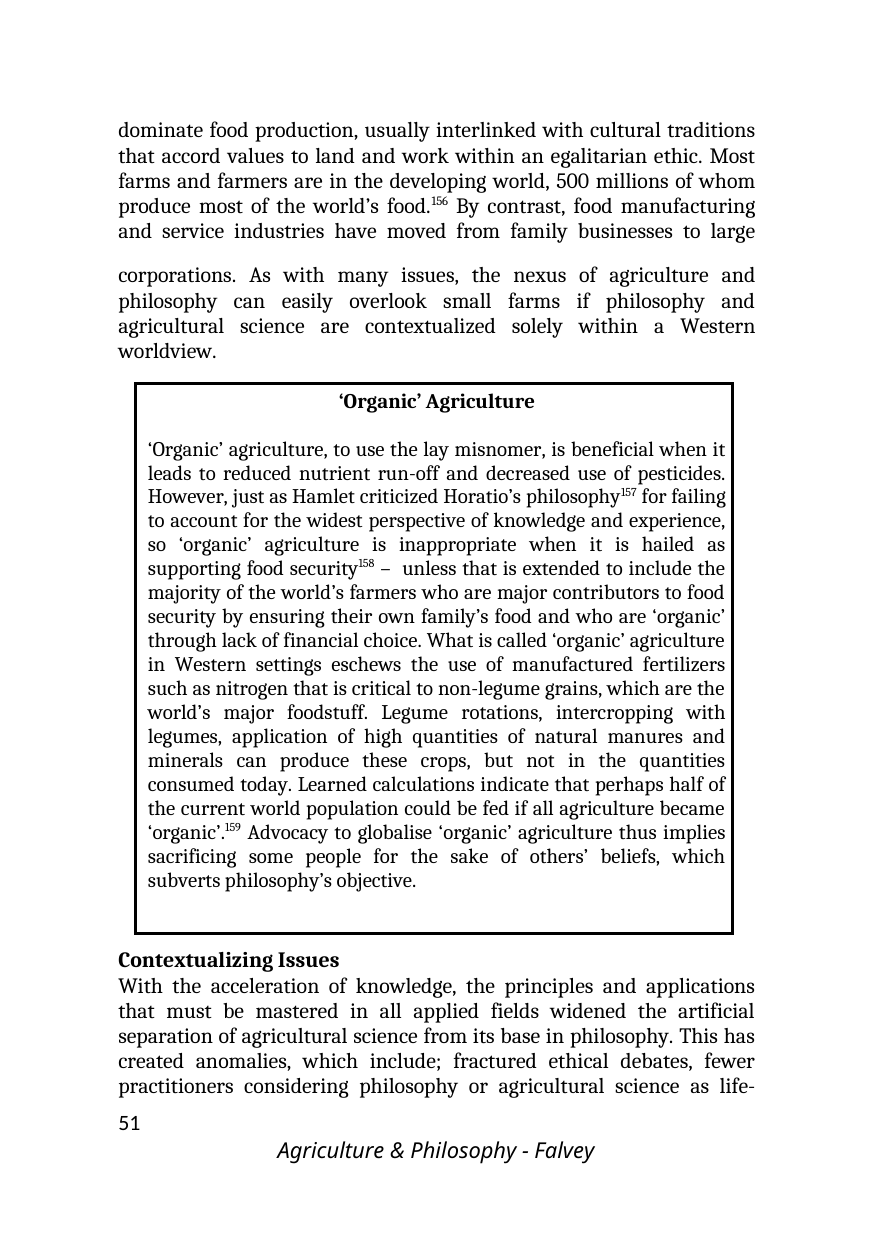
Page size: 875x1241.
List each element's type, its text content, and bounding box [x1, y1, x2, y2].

text ‘Organic’ Agriculture [148, 389, 726, 413]
text ‘Organic’ agriculture, to use the lay misnomer, is beneficial when it leads to reduced nutrient run-off and decreased use of pesticides. However, just as Hamlet criticized Horatio’s philosophy for failing to account for the widest perspective of knowledge and experience, so ‘organic’ agriculture is inappropriate when it is hailed as supporting food security – unless that is extended to include the majority of the world’s farmers who are major contributors to food security by ensuring their own family’s food and who are ‘organic’ through lack of financial choice. What is called ‘organic’ agriculture in Western settings eschews the use of manufactured fertilizers such as nitrogen that is critical to non-legume grains, which are the world’s major foodstuff. Legume rotations, intercropping with legumes, application of high quantities of natural manures and minerals can produce these crops, but not in the quantities consumed today. Learned calculations indicate that perhaps half of the current world population could be fed if all agriculture became ‘organic’. Advocacy to globalise ‘organic’ agriculture thus implies sacrificing some people for the sake of others’ beliefs, which subverts philosophy’s objective. [148, 437, 726, 892]
text Contextualizing Issues [118, 948, 756, 973]
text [118, 973, 756, 1099]
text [118, 118, 756, 364]
